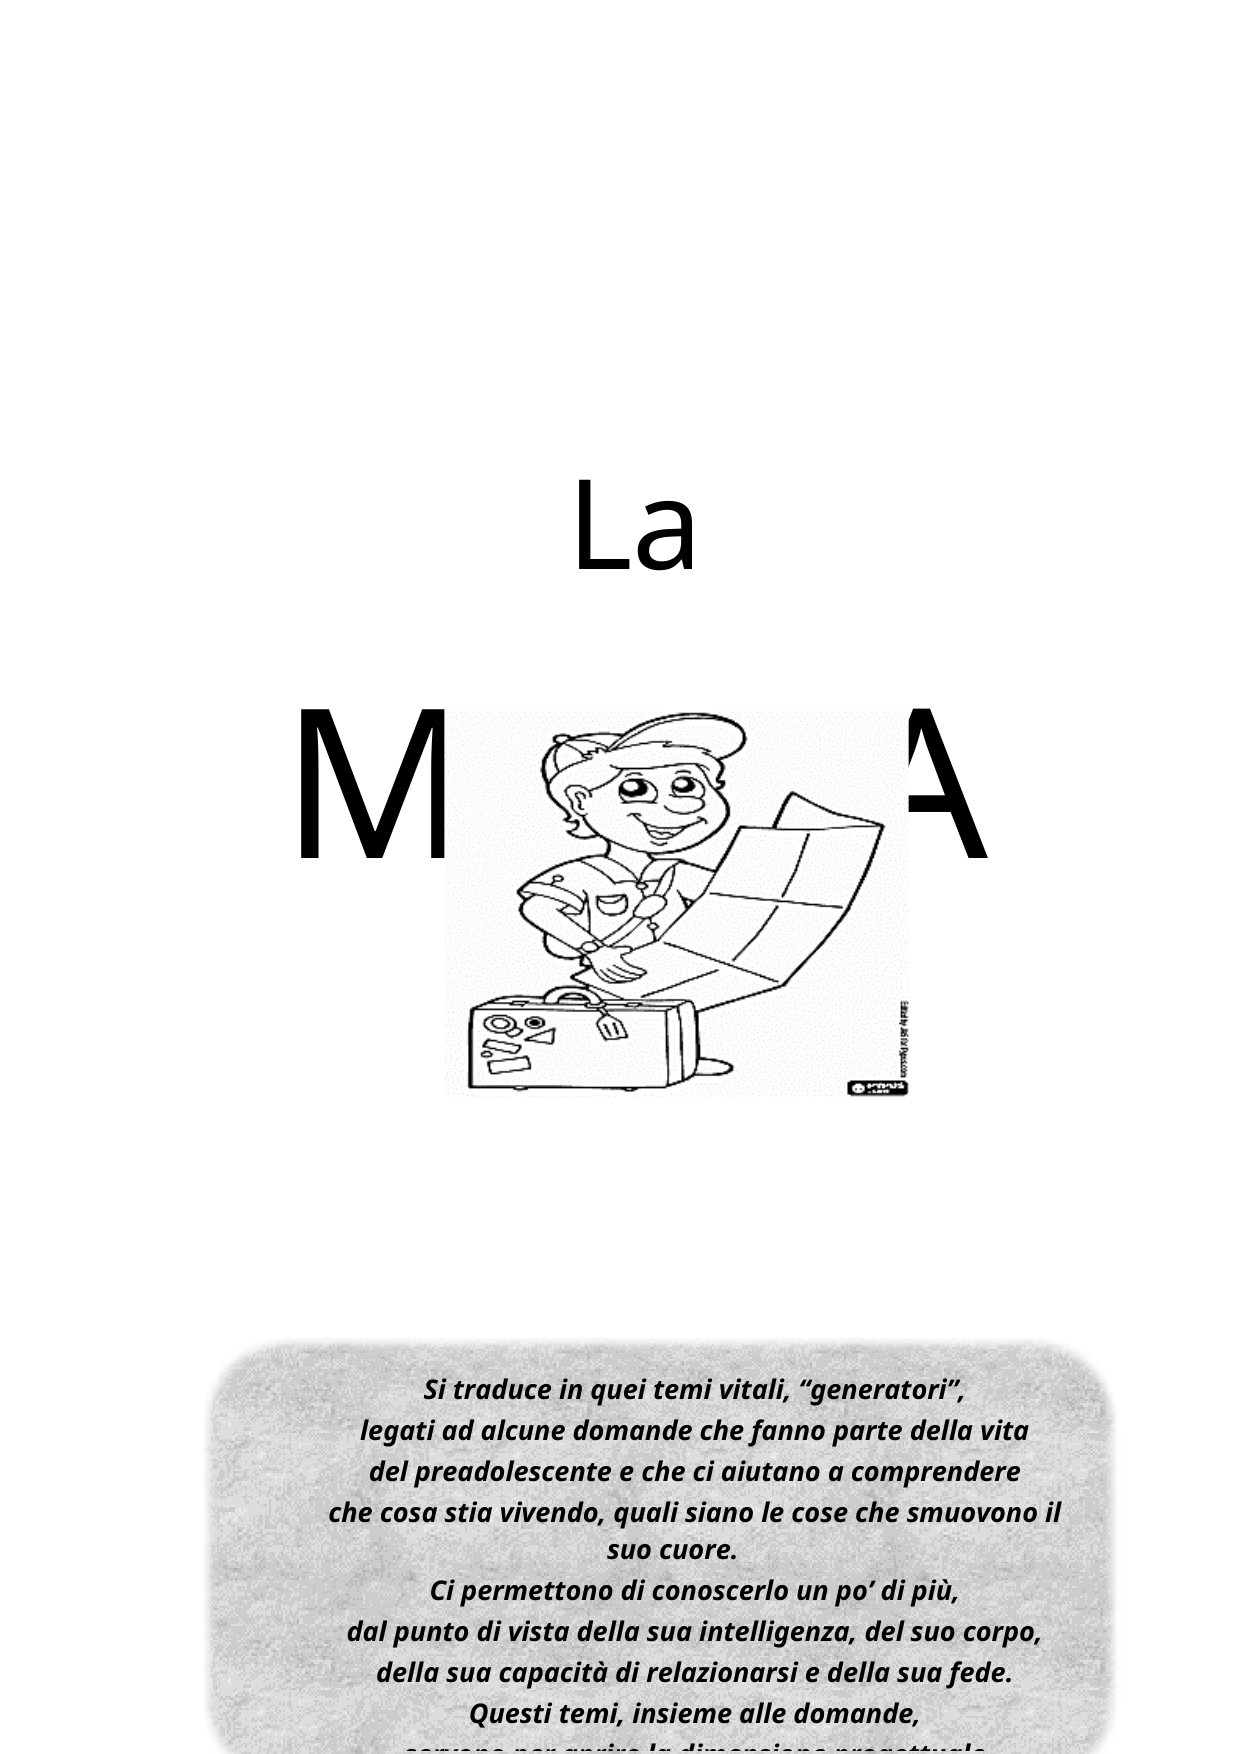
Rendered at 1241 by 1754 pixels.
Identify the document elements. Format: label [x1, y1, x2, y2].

picture [442, 707, 909, 1094]
picture [216, 1350, 1105, 1754]
